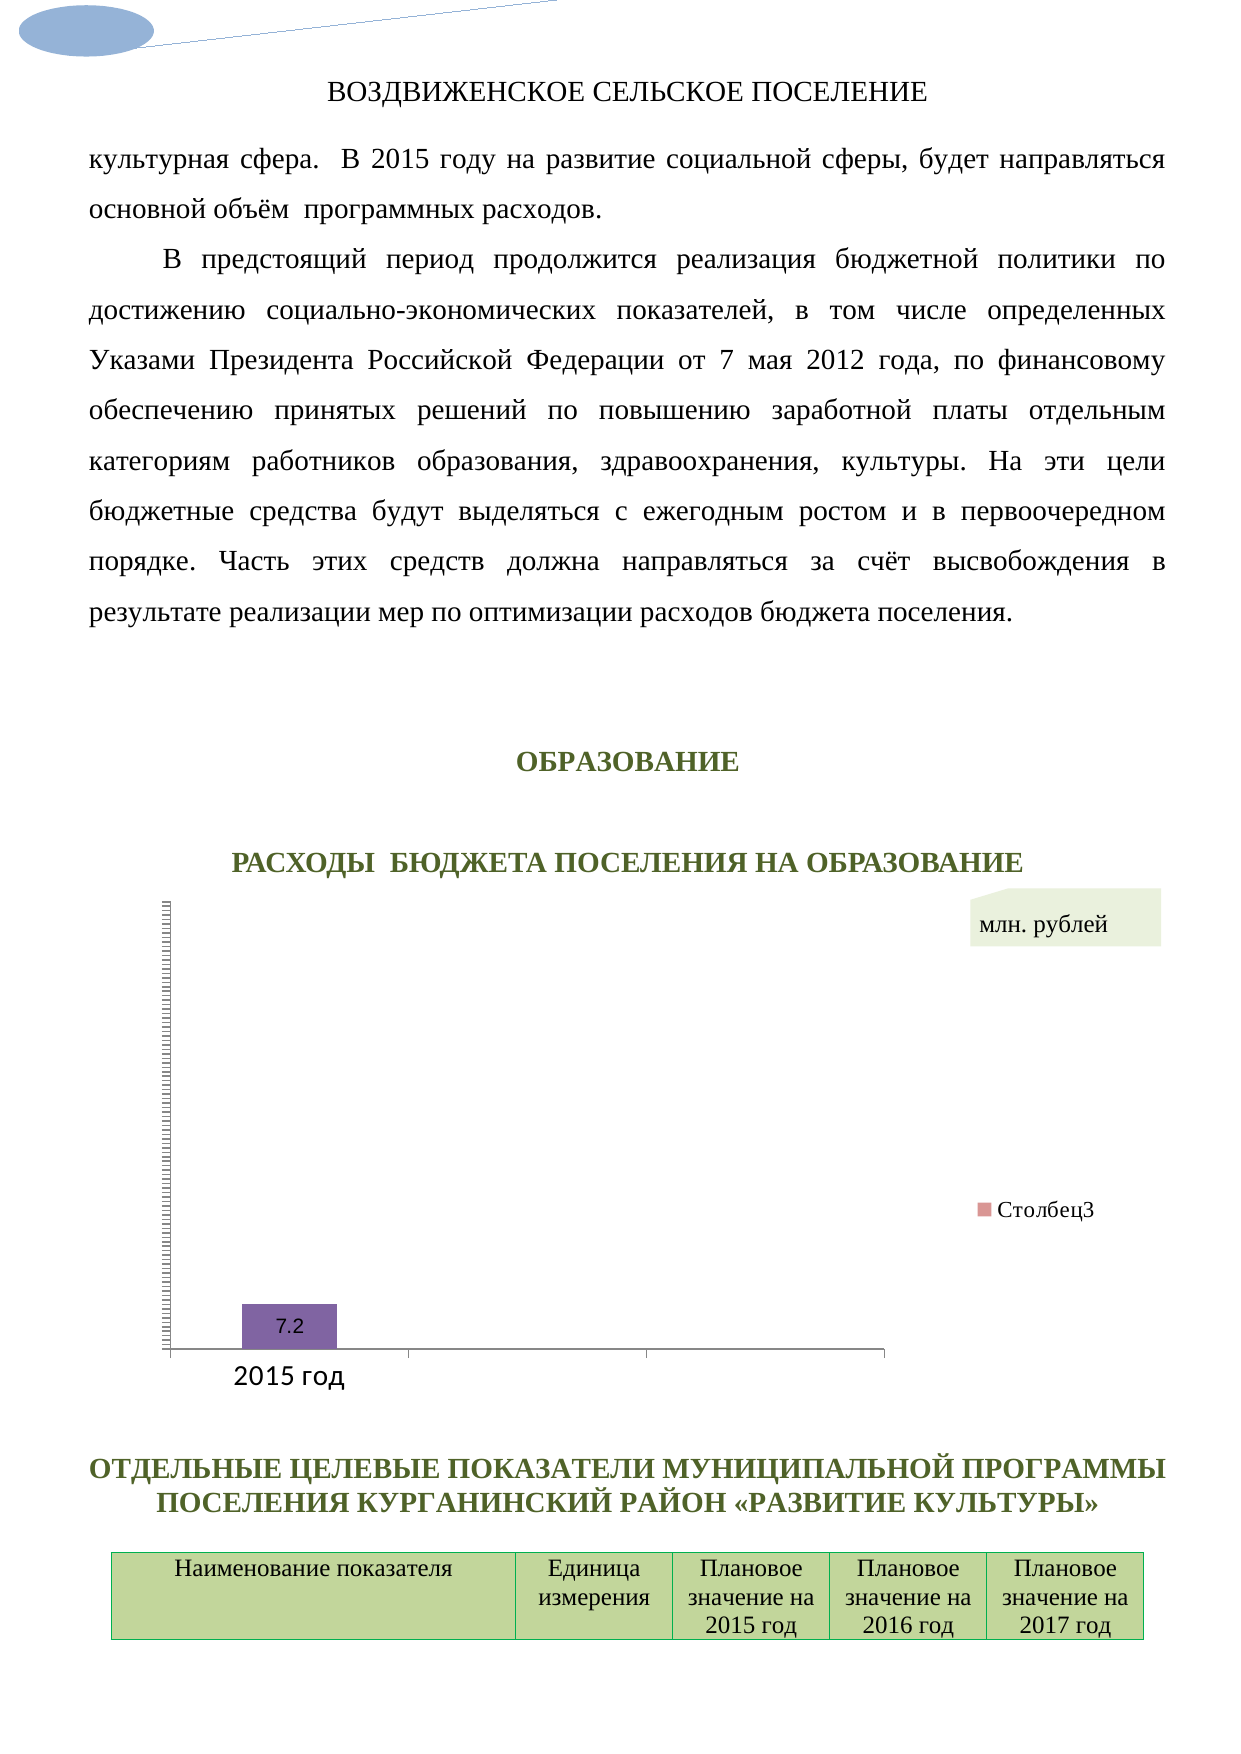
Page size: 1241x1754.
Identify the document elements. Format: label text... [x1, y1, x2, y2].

table_header Плановое значение на 2015 год [673, 1553, 829, 1639]
table_header Единица измерения [516, 1553, 672, 1639]
table_header Плановое значение на 2017 год [987, 1553, 1143, 1639]
table_header Плановое значение на 2016 год [830, 1553, 986, 1639]
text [89, 141, 1167, 225]
table_header Наименование показателя [112, 1553, 515, 1639]
text В предстоящий период продолжится реализация бюджетной политики по достижению социально-экономических показателей, в том числе определенных Указами Президента Российской Федерации от 7 мая 2012 года, по финансовому обеспечению принятых решений по повышению заработной платы отдельным категориям работников образования, здравоохранения, культуры. На эти цели бюджетные средства будут выделяться с ежегодным ростом и в первоочередном порядке. Часть этих средств должна направляться за счёт высвобождения в результате реализации мер по оптимизации расходов бюджета поселения. [89, 241, 1167, 627]
text ОБРАЗОВАНИЕ [89, 744, 1167, 778]
text ОТДЕЛЬНЫЕ ЦЕЛЕВЫЕ ПОКАЗАТЕЛИ МУНИЦИПАЛЬНОЙ ПРОГРАММЫ ПОСЕЛЕНИЯ КУРГАНИНСКИЙ РАЙОН «РАЗВИТИЕ КУЛЬТУРЫ» [89, 1451, 1167, 1518]
text РАСХОДЫ БЮДЖЕТА ПОСЕЛЕНИЯ НА ОБРАЗОВАНИЕ [89, 845, 1167, 878]
